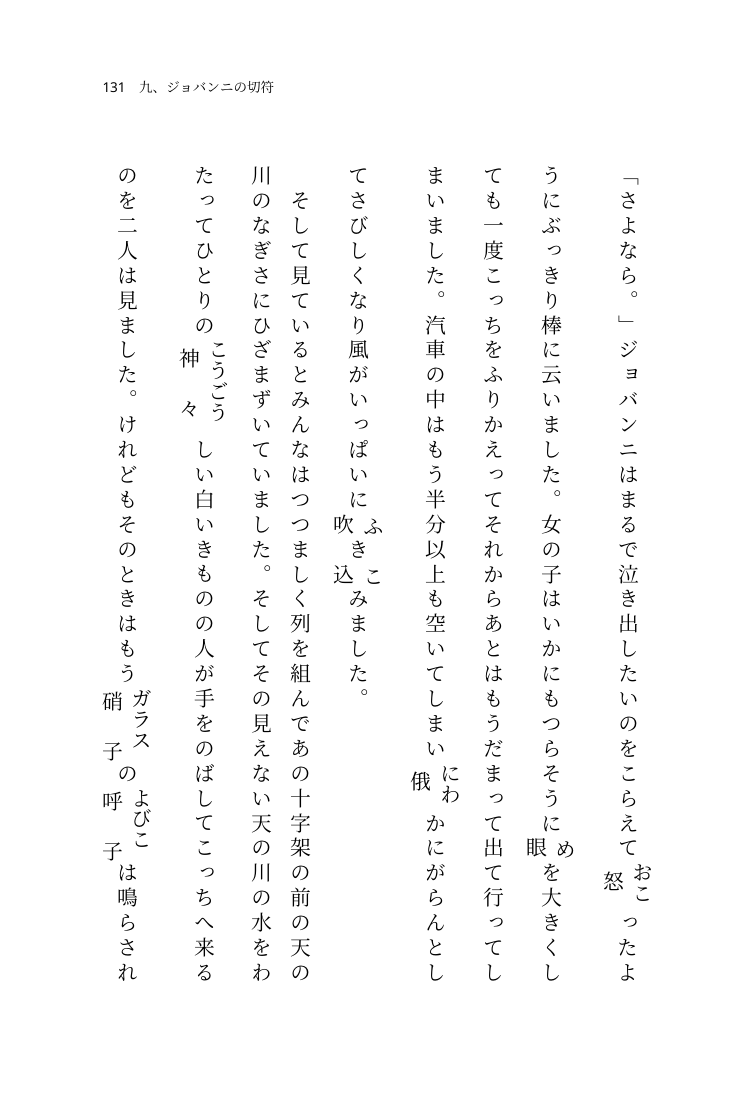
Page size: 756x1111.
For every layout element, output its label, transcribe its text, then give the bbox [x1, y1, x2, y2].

text 「さよなら。」ジョバンニはまるで泣き出したいのをこらえてったようにぶっきり棒に云いました。女の子はいかにもつらそうにを大きくしても一度こっちをふりかえってそれからあとはもうだまって出て行ってしまいました。汽車の中はもう半分以上も空いてしまいかにがらんとしてさびしくなり風がいっぱいにきみました。 [320, 165, 667, 987]
